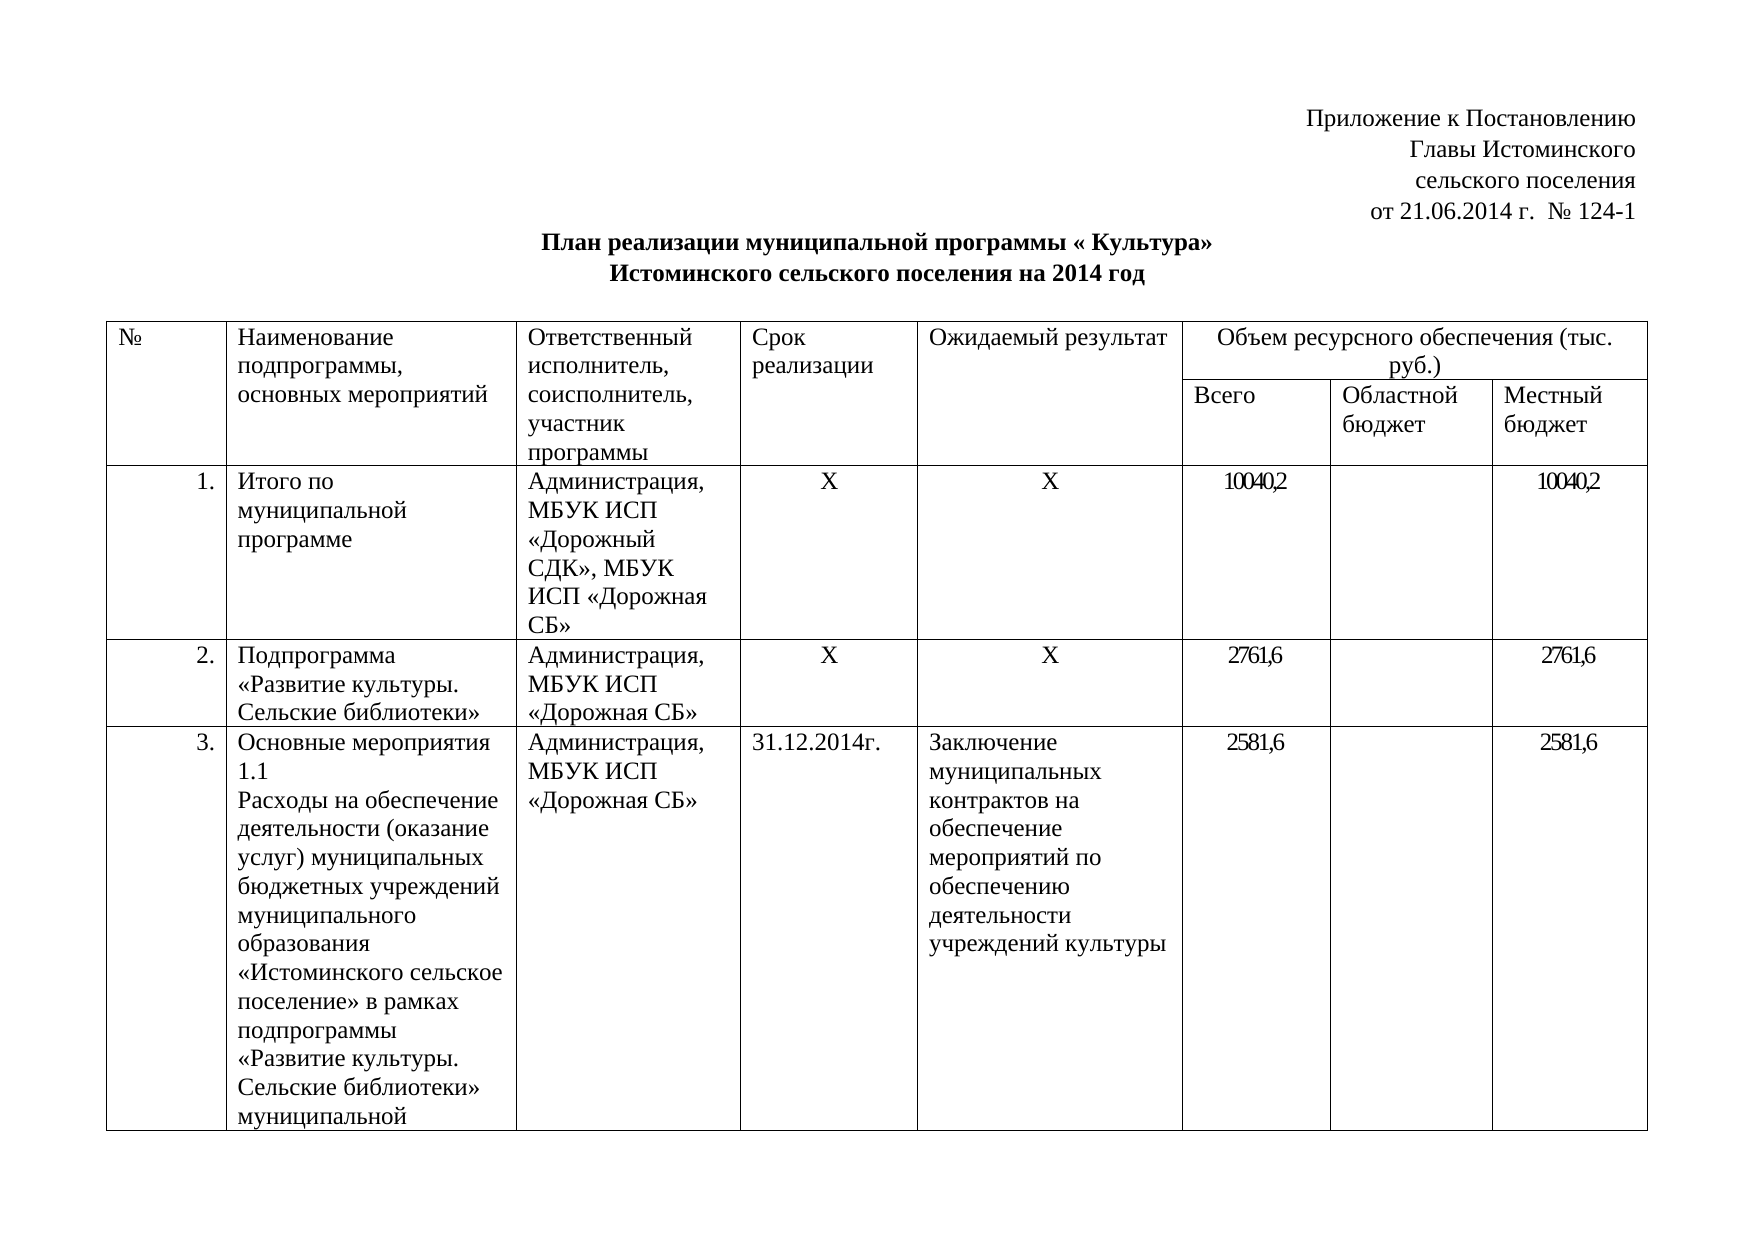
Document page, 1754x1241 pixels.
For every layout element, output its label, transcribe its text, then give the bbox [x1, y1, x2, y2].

table_cell [1331, 640, 1492, 726]
table_cell Всего [1183, 380, 1330, 465]
table_header № [107, 322, 226, 465]
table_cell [517, 727, 740, 1130]
table_cell [1331, 727, 1492, 1130]
text План реализации муниципальной программы « Культура» [118, 227, 1636, 256]
table_cell 10040,2 [1493, 466, 1647, 639]
table_cell 31.12.2014г. [741, 727, 917, 1130]
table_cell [227, 727, 516, 1130]
table_header Ожидаемый результат [918, 322, 1182, 465]
table_cell Местный бюджет [1493, 380, 1647, 465]
table_cell 2. [107, 640, 226, 726]
text Истоминского сельского поселения на 2014 год [118, 258, 1636, 287]
table_cell Областной бюджет [1331, 380, 1492, 465]
table_cell 2581,6 [1183, 727, 1330, 1130]
text Главы Истоминского [118, 134, 1636, 163]
table_cell 10040,2 [1183, 466, 1330, 639]
table_cell 2581,6 [1493, 727, 1647, 1130]
table_cell Администрация, МБУК ИСП «Дорожный СДК», МБУК ИСП «Дорожная СБ» [517, 466, 740, 639]
table_cell Х [741, 466, 917, 639]
table_cell Х [918, 640, 1182, 726]
text сельского поселения [118, 165, 1636, 194]
table_cell Подпрограмма «Развитие культуры. Сельские библиотеки» [227, 640, 516, 726]
table_header Срок реализации [741, 322, 917, 465]
table_header Ответственный исполнитель, соисполнитель, участник программы [517, 322, 740, 465]
table_cell 3. [107, 727, 226, 1130]
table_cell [918, 727, 1182, 1130]
table_cell 2761,6 [1183, 640, 1330, 726]
table_header Объем ресурсного обеспечения (тыс. руб.) [1183, 322, 1647, 379]
table_cell Администрация, МБУК ИСП «Дорожная СБ» [517, 640, 740, 726]
table_cell 1. [107, 466, 226, 639]
text Приложение к Постановлению [118, 103, 1636, 132]
table_header Наименование подпрограммы, основных мероприятий [227, 322, 516, 465]
table_cell [1331, 466, 1492, 639]
text от 21.06.2014 г. № 124-1 [118, 196, 1636, 225]
table_cell Итого по муниципальной программе [227, 466, 516, 639]
table_cell Х [741, 640, 917, 726]
table_cell 2761,6 [1493, 640, 1647, 726]
table_cell Х [918, 466, 1182, 639]
